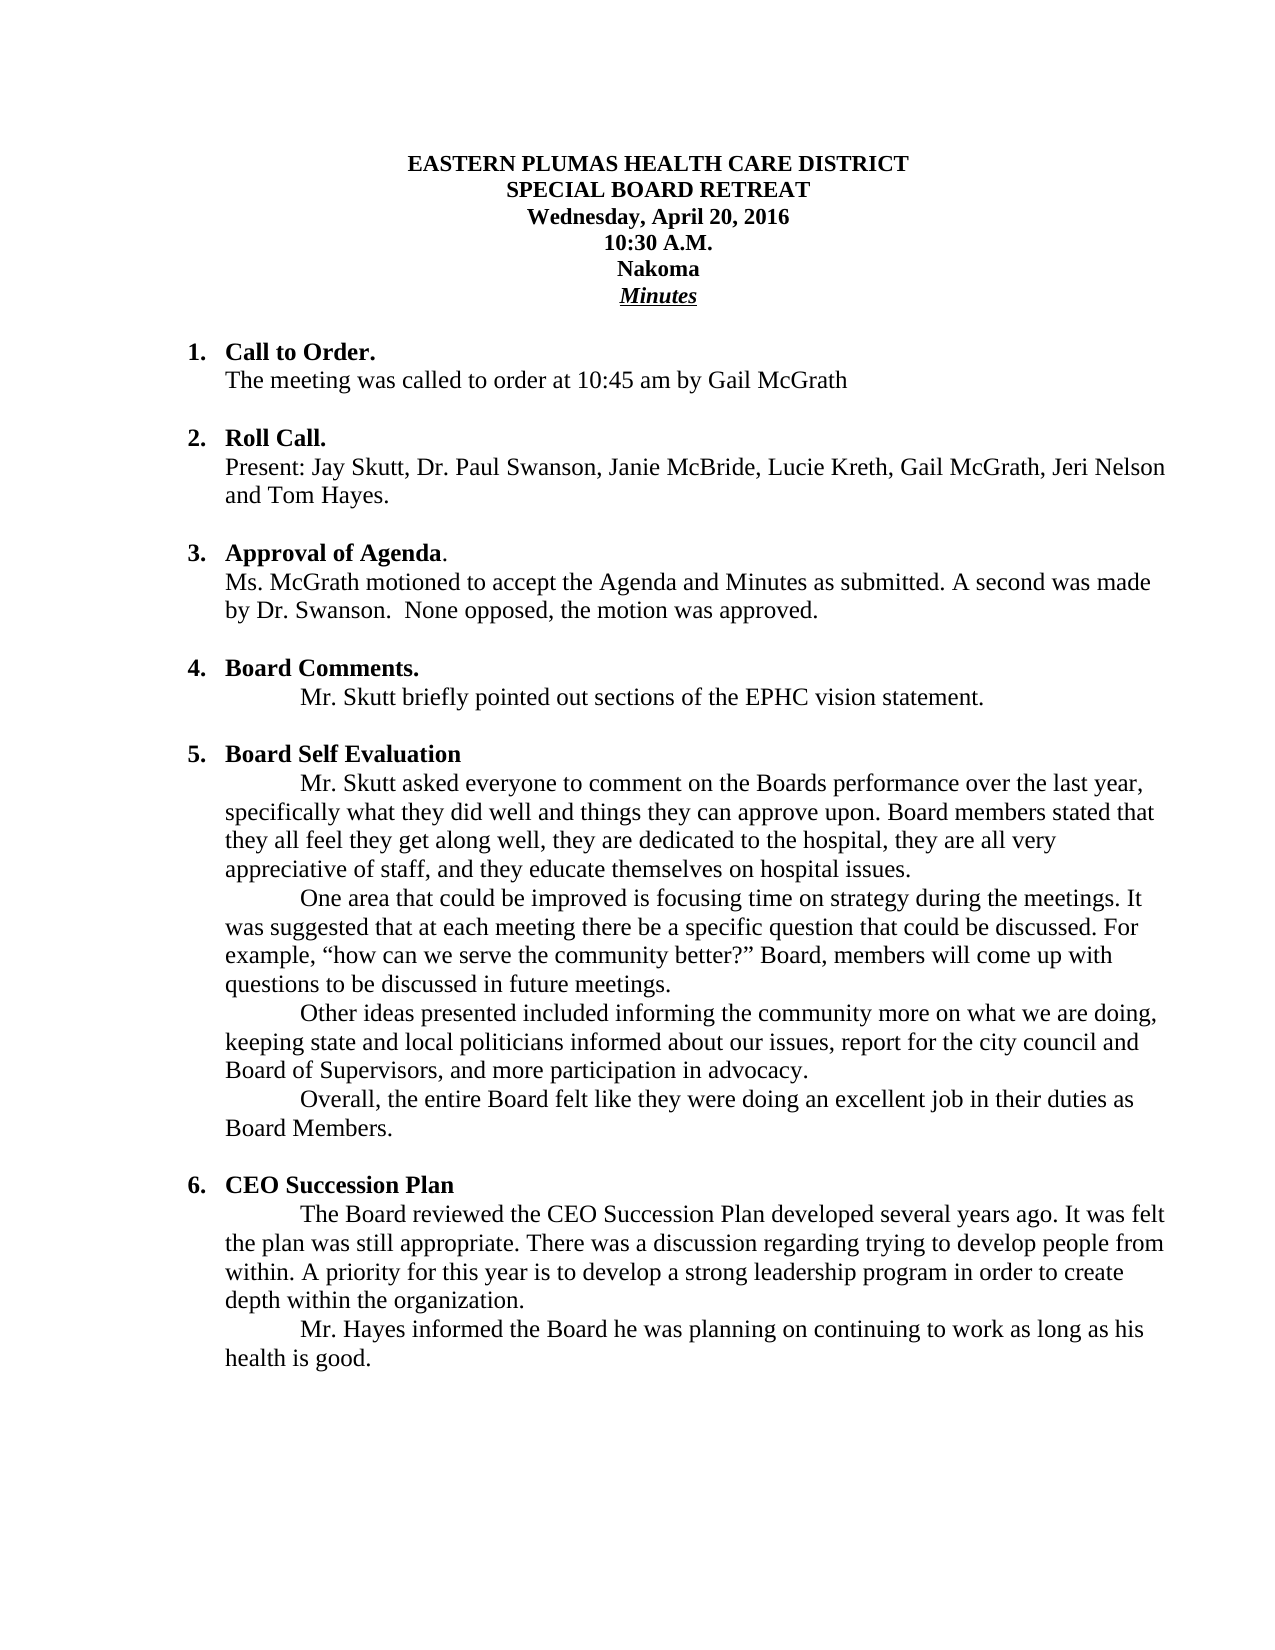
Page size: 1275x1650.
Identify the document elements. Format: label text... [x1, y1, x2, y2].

text Ms. McGrath motioned to accept the Agenda and Minutes as submitted. A second was made by Dr. Swanson. None opposed, the motion was approved. [225, 567, 1166, 624]
text 10:30 A.M. [150, 229, 1166, 255]
list Approval of Agenda. [187, 538, 1166, 567]
text The meeting was called to order at 10:45 am by Gail McGrath [150, 366, 1166, 394]
list Board Self Evaluation [187, 739, 1166, 768]
text Mr. Hayes informed the Board he was planning on continuing to work as long as his health is good. [225, 1314, 1166, 1372]
text Wednesday, April 20, 2016 [150, 203, 1166, 229]
list CEO Succession Plan [187, 1171, 1166, 1199]
list Call to Order. [187, 337, 1166, 366]
list Roll Call. [187, 423, 1166, 452]
text Present: Jay Skutt, Dr. Paul Swanson, Janie McBride, Lucie Kreth, Gail McGrath, Jeri Nelson and Tom Hayes. [225, 452, 1166, 509]
text Overall, the entire Board felt like they were doing an excellent job in their duties as Board Members. [225, 1084, 1166, 1142]
text One area that could be improved is focusing time on strategy during the meetings. It was suggested that at each meeting there be a specific question that could be discussed. For example, “how can we serve the community better?” Board, members will come up with questions to be discussed in future meetings. [225, 883, 1166, 998]
text Minutes [150, 282, 1166, 308]
list Board Comments. [187, 653, 1167, 682]
text Nakoma [150, 255, 1166, 282]
text SPECIAL BOARD RETREAT [150, 176, 1166, 203]
text The Board reviewed the CEO Succession Plan developed several years ago. It was felt the plan was still appropriate. There was a discussion regarding trying to develop people from within. A priority for this year is to develop a strong leadership program in order to create depth within the organization. [225, 1199, 1166, 1314]
text Mr. Skutt briefly pointed out sections of the EPHC vision statement. [150, 682, 1166, 711]
text EASTERN PLUMAS HEALTH DISTRICT [150, 150, 1166, 176]
text Mr. Skutt asked everyone to comment on the Boards performance over the last year, specifically what they did well and things they can approve upon. Board members stated that they all feel they get along well, they are dedicated to the hospital, they are all very appreciative of staff, and they educate themselves on hospital issues. [225, 768, 1166, 883]
text Other ideas presented included informing the community more on what we are doing, keeping state and local politicians informed about our issues, report for the city council and Board of Supervisors, and more participation in advocacy. [225, 998, 1166, 1084]
